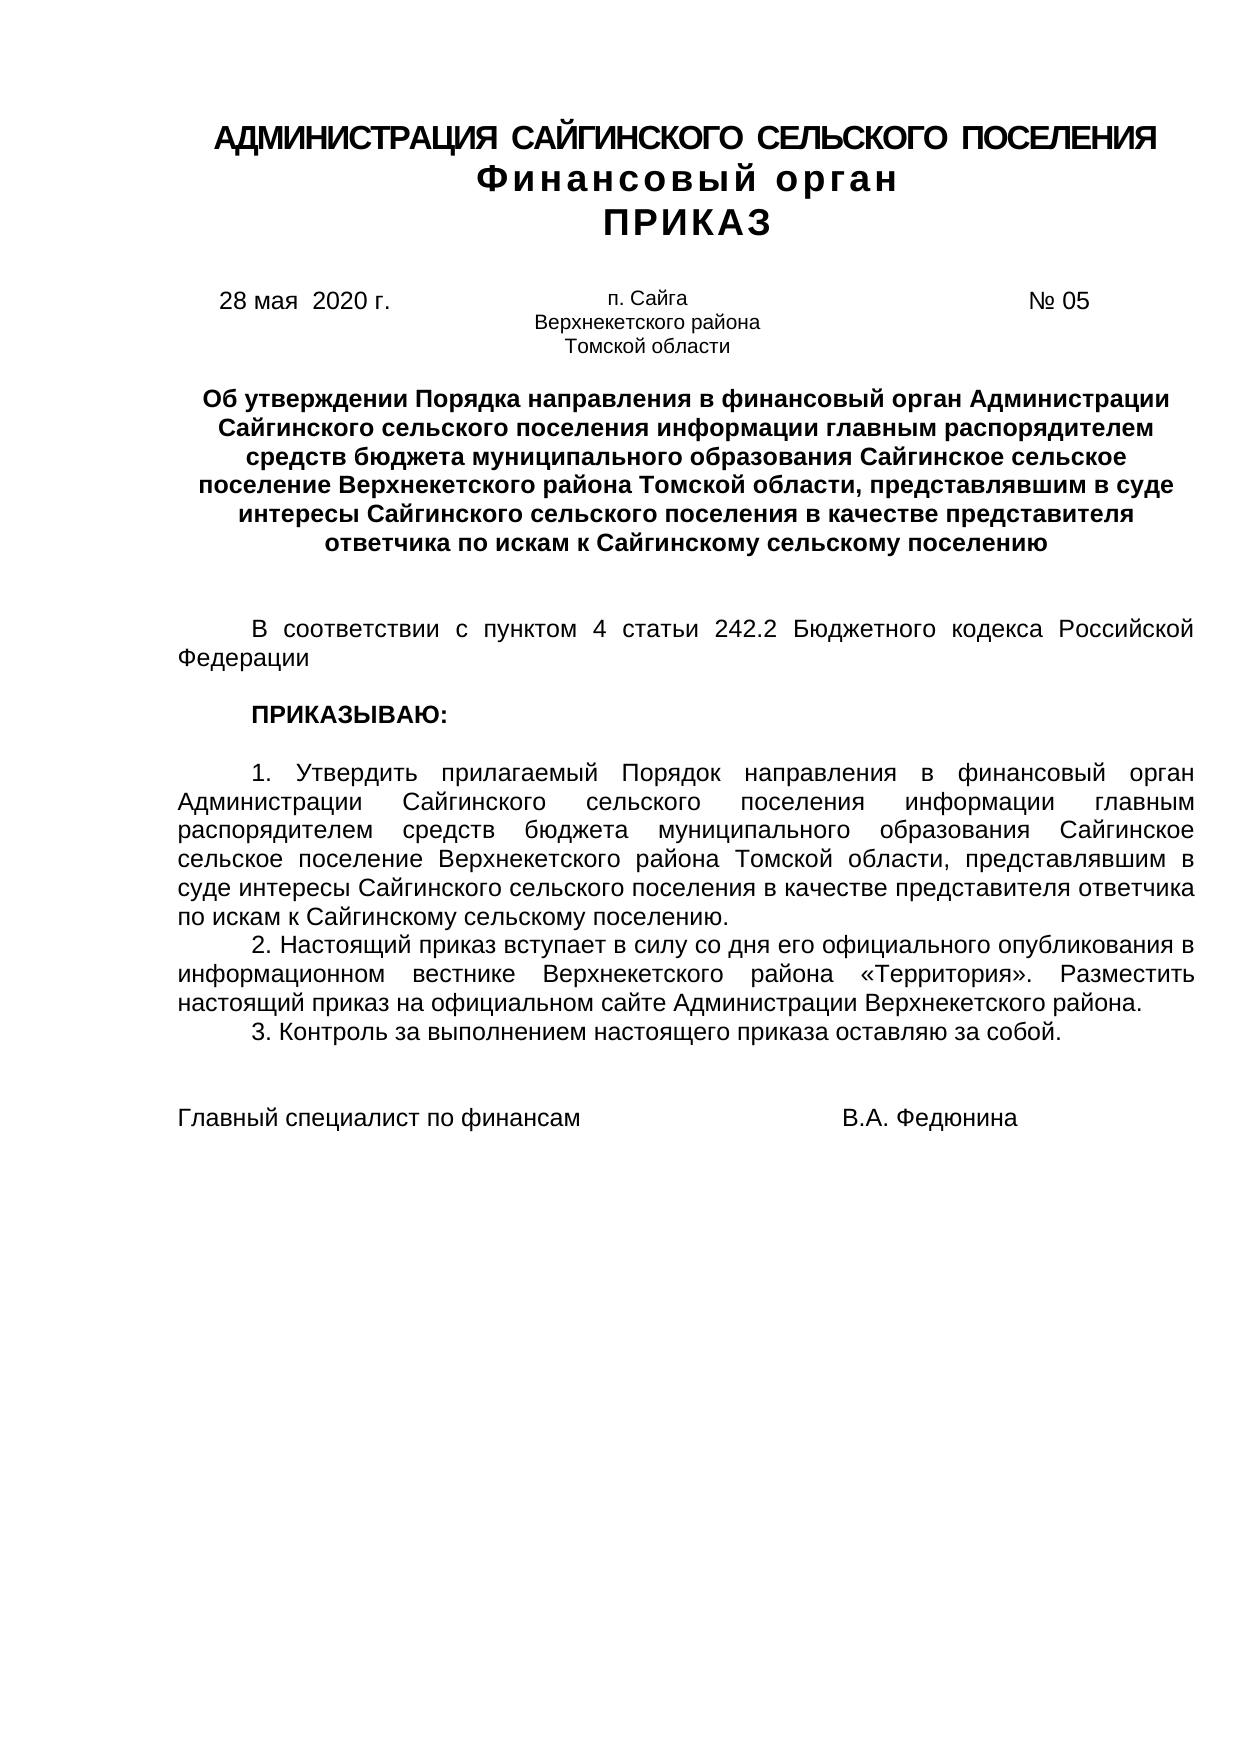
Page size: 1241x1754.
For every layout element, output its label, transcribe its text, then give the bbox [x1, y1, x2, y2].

table_header № 05 [793, 286, 1152, 384]
text 2. Настоящий приказ вступает в силу со дня его официального опубликования в информационном вестнике Верхнекетского района «Территория». Разместить настоящий приказ на официальном сайте Администрации Верхнекетского района. [177, 930, 1196, 1017]
text Финансовый орган [177, 157, 1196, 200]
text 1. Утвердить прилагаемый Порядок направления в финансовый орган Администрации Сайгинского сельского поселения информации главным распорядителем средств бюджета муниципального образования Сайгинское сельское поселение Верхнекетского района Томской области, представлявшим в суде интересы Сайгинского сельского поселения в качестве представителя ответчика по искам к Сайгинскому сельскому поселению. [177, 758, 1196, 930]
text ПРИКАЗЫВАЮ: [177, 700, 1196, 729]
text 3. Контроль за выполнением настоящего приказа оставляю за собой. [177, 1017, 1196, 1045]
text Главный специалист по финансам В.А. Федюнина [177, 1103, 1196, 1132]
table_header 28 мая 2020 г. [177, 286, 502, 384]
text В соответствии с пунктом 4 статьи 242.2 Бюджетного кодекса Российской Федерации [177, 614, 1196, 672]
text Об утверждении Порядка направления в финансовый орган Администрации Сайгинского сельского поселения информации главным распорядителем средств бюджета муниципального образования Сайгинское сельское поселение Верхнекетского района Томской области, представлявшим в суде интересы Сайгинского сельского поселения в качестве представителя ответчика по искам к Сайгинскому сельскому поселению [177, 384, 1196, 557]
text ПРИКАЗ [177, 200, 1196, 243]
table_header п. Сайга Верхнекетского района Томской области [502, 286, 793, 384]
text АДМИНИСТРАЦИЯ САЙГИНСКОГО СЕЛЬСКОГО ПОСЕЛЕНИЯ [177, 118, 1196, 157]
